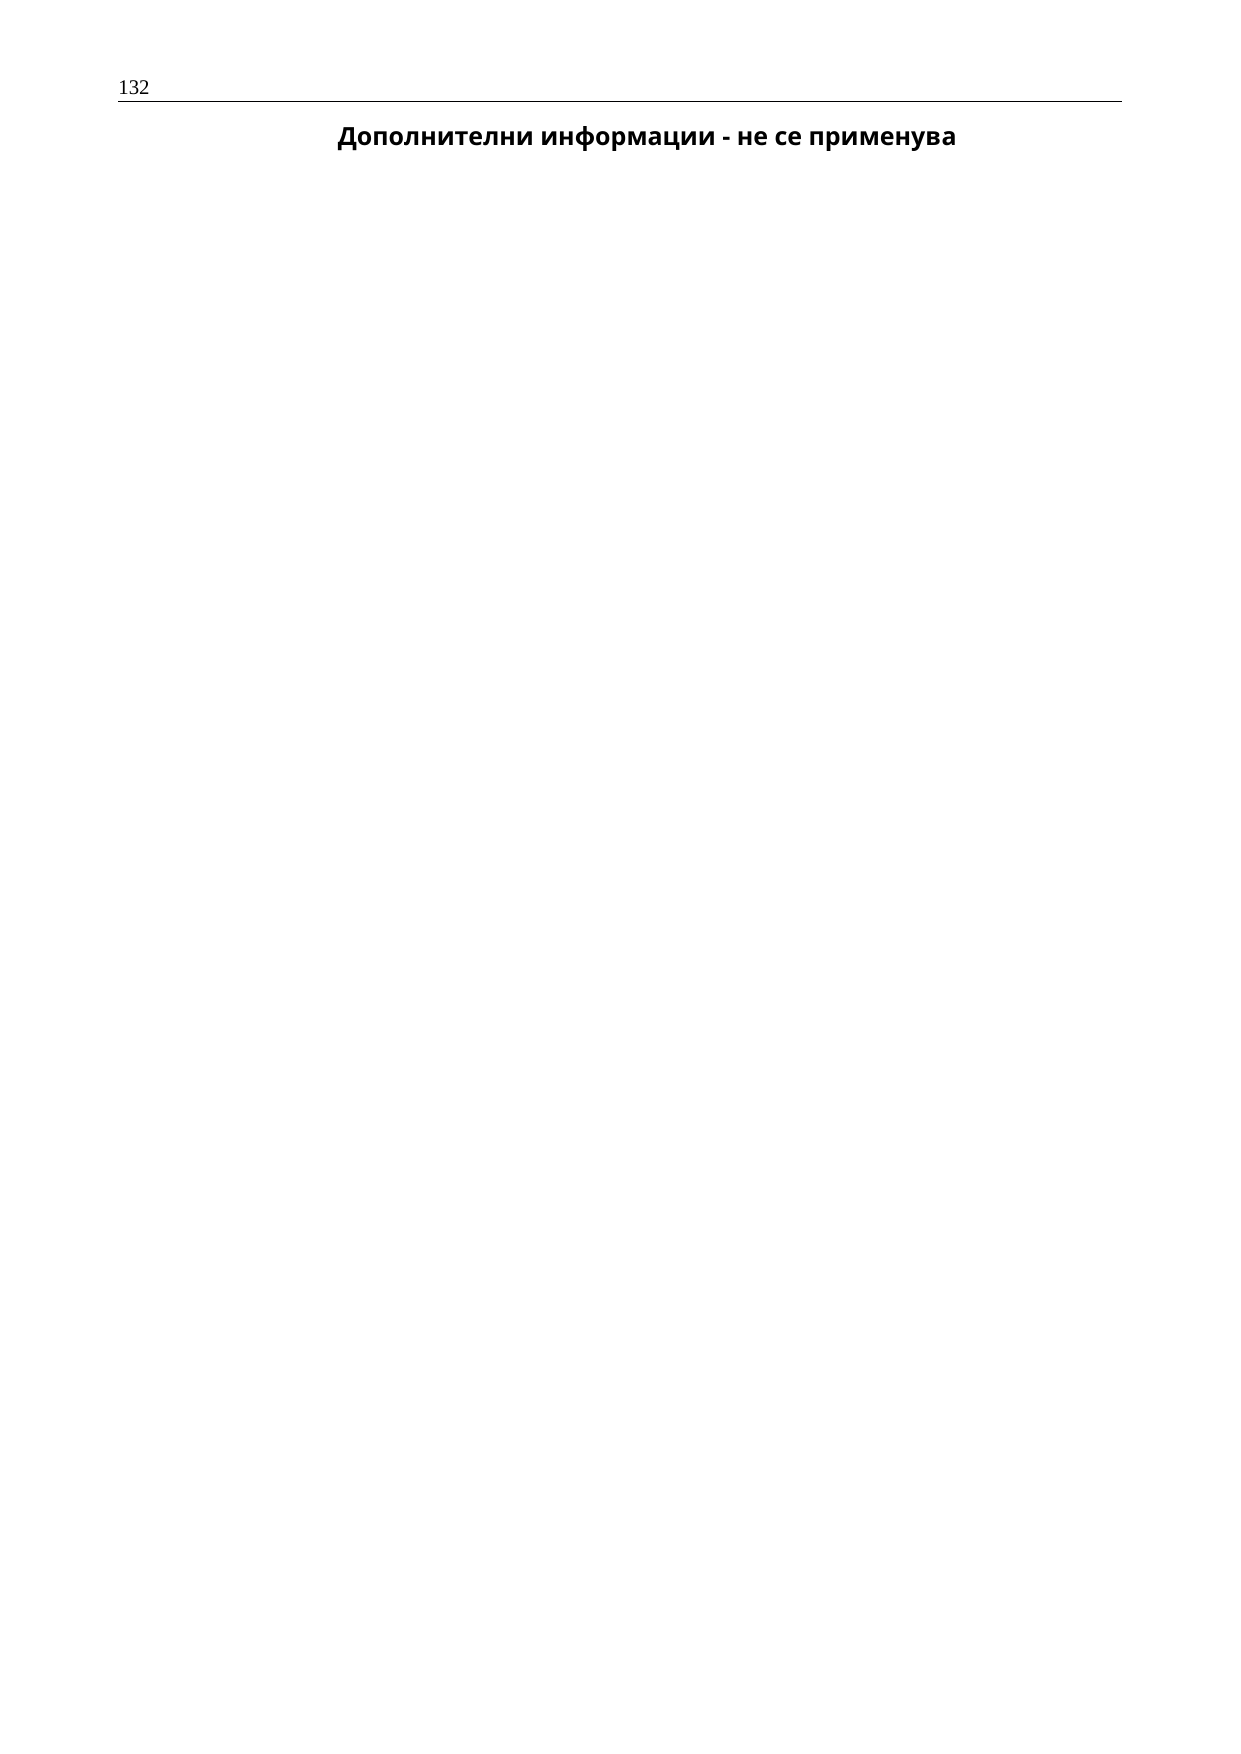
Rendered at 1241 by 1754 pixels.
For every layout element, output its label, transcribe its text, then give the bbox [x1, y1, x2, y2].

subtitle Дополнителни информации - не се применува [172, 118, 1122, 152]
